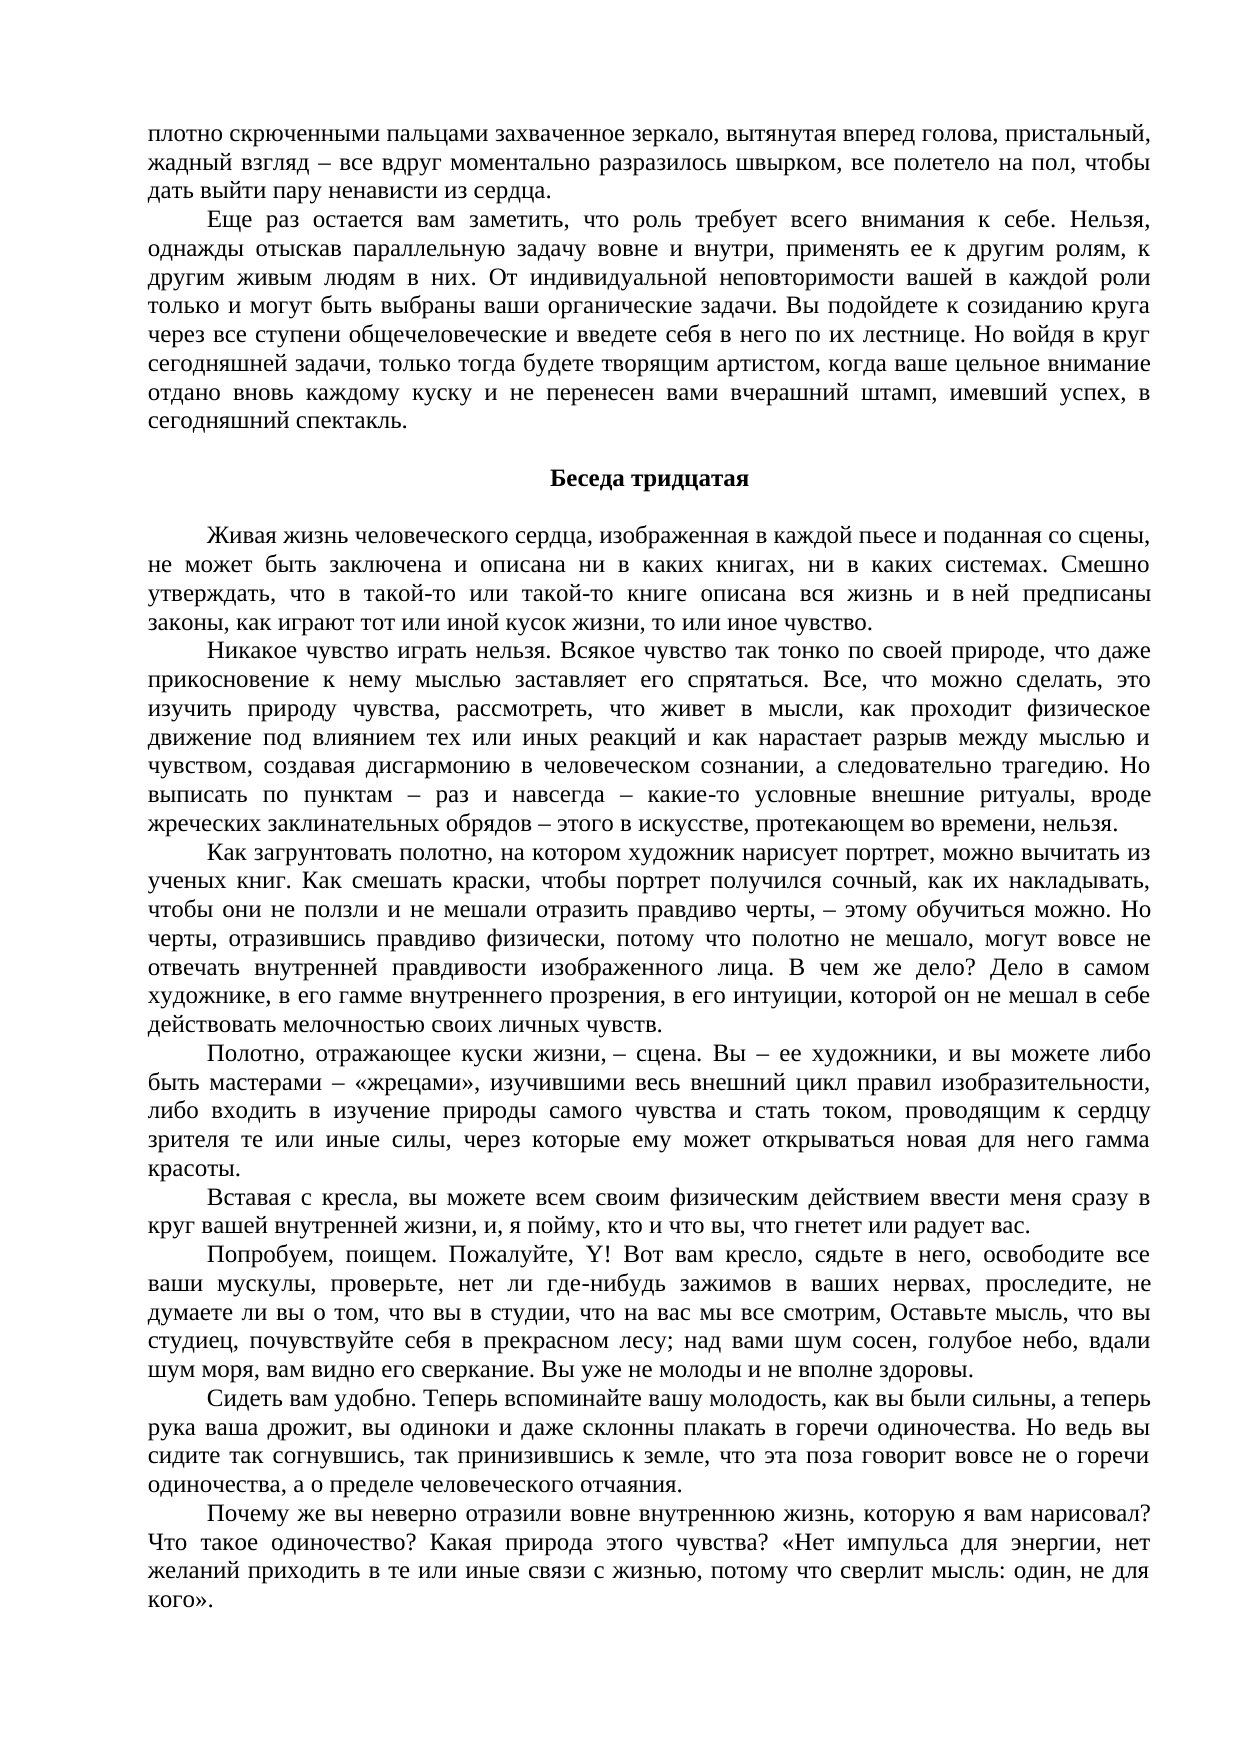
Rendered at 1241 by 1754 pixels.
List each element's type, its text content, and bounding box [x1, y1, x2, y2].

text Почему же вы неверно отразили вовне внутреннюю жизнь, которую я вам нарисовал? Что такое одиночество? Какая природа этого чувства? «Нет импульса для энергии, нет желаний приходить в те или иные связи с жизнью, потому что сверлит мысль: один, не для кого». [148, 1498, 1152, 1613]
text Живая жизнь человеческого сердца, изображенная в каждой пьесе и поданная со сцены, не может быть заключена и описана ни в каких книгах, ни в каких системах. Смешно утверждать, что в такой-то или такой-то книге описана вся жизнь и в ней предписаны законы, как играют тот или иной кусок жизни, то или иное чувство. [148, 521, 1152, 636]
text Никакое чувство играть нельзя. Всякое чувство так тонко по своей природе, что даже прикосновение к нему мыслью заставляет его спрятаться. Все, что можно сделать, это изучить природу чувства, рассмотреть, что живет в мысли, как проходит физическое движение под влиянием тех или иных реакций и как нарастает разрыв между мыслью и чувством, создавая дисгармонию в человеческом сознании, а следовательно трагедию. Но выписать по пунктам – раз и навсегда – какие-то условные внешние ритуалы, вроде жреческих заклинательных обрядов – этого в искусстве, протекающем во времени, нельзя. [148, 636, 1152, 837]
text Вставая с кресла, вы можете всем своим физическим действием ввести меня сразу в круг вашей внутренней жизни, и, я пойму, кто и что вы, что гнетет или радует вас. [148, 1182, 1152, 1239]
text Еще раз остается вам заметить, что роль требует всего внимания к себе. Нельзя, однажды отыскав параллельную задачу вовне и внутри, применять ее к другим ролям, к другим живым людям в них. От индивидуальной неповторимости вашей в каждой роли только и могут быть выбраны ваши органические задачи. Вы подойдете к созиданию круга через все ступени общечеловеческие и введете себя в него по их лестнице. Но войдя в круг сегодняшней задачи, только тогда будете творящим артистом, когда ваше цельное внимание отдано вновь каждому куску и не перенесен вами вчерашний штамп, имевший успех, в сегодняшний спектакль. [148, 204, 1152, 434]
text Сидеть вам удобно. Теперь вспоминайте вашу молодость, как вы были сильны, а теперь рука ваша дрожит, вы одиноки и даже склонны плакать в горечи одиночества. Но ведь вы сидите так согнувшись, так принизившись к земле, что эта поза говорит вовсе не о горечи одиночества, а о пределе человеческого отчаяния. [148, 1383, 1152, 1498]
text Полотно, отражающее куски жизни, – сцена. Вы – ее художники, и вы можете либо быть мастерами – «жрецами», изучившими весь внешний цикл правил изобразительности, либо входить в изучение природы самого чувства и стать током, проводящим к сердцу зрителя те или иные силы, через которые ему может открываться новая для него гамма красоты. [148, 1038, 1152, 1182]
text Как загрунтовать полотно, на котором художник нарисует портрет, можно вычитать из ученых книг. Как смешать краски, чтобы портрет получился сочный, как их накладывать, чтобы они не ползли и не мешали отразить правдиво черты, – этому обучиться можно. Но черты, отразившись правдиво физически, потому что полотно не мешало, могут вовсе не отвечать внутренней правдивости изображенного лица. В чем же дело? Дело в самом художнике, в его гамме внутреннего прозрения, в его интуиции, которой он не мешал в себе действовать мелочностью своих личных чувств. [148, 837, 1152, 1038]
subtitle Беседа тридцатая [148, 463, 1152, 492]
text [148, 118, 1152, 204]
text Попробуем, поищем. Пожалуйте, Y! Вот вам кресло, сядьте в него, освободите все ваши мускулы, проверьте, нет ли где-нибудь зажимов в ваших нервах, проследите, не думаете ли вы о том, что вы в студии, что на вас мы все смотрим, Оставьте мысль, что вы студиец, почувствуйте себя в прекрасном лесу; над вами шум сосен, голубое небо, вдали шум моря, вам видно его сверкание. Вы уже не молоды и не вполне здоровы. [148, 1239, 1152, 1383]
